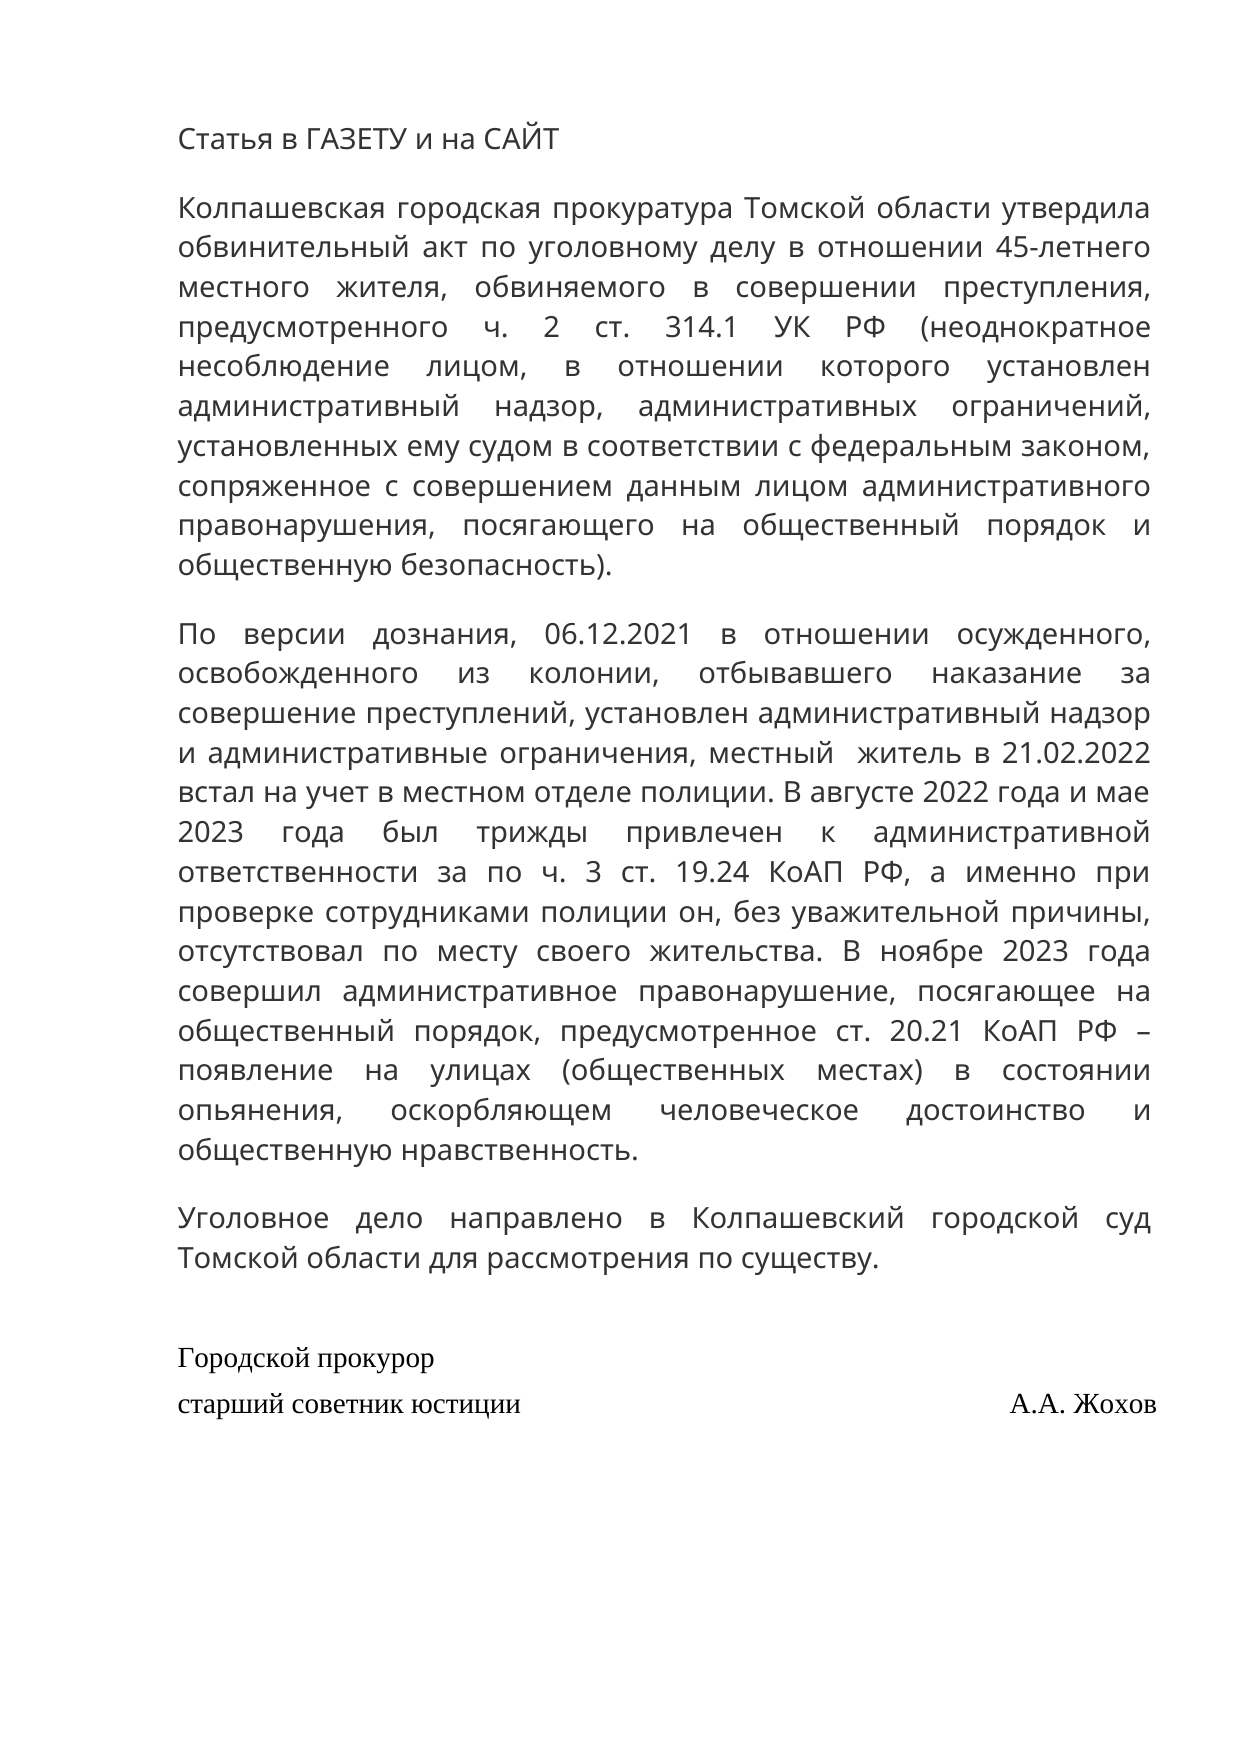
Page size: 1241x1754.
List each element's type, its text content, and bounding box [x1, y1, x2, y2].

text Колпашевская городская прокуратура Томской области утвердила обвинительный акт по уголовному делу в отношении 45-летнего местного жителя, обвиняемого в совершении преступления, предусмотренного ч. 2 ст. 314.1 УК РФ (неоднократное несоблюдение лицом, в отношении которого установлен административный надзор, административных ограничений, установленных ему судом в соответствии с федеральным законом, сопряженное с совершением данным лицом административного правонарушения, посягающего на общественный порядок и общественную безопасность). [177, 187, 1152, 584]
text Статья в ГАЗЕТУ и на САЙТ [177, 118, 1152, 158]
text По версии дознания, 06.12.2021 в отношении осужденного, освобожденного из колонии, отбывавшего наказание за совершение преступлений, установлен административный надзор и административные ограничения, местный житель в 21.02.2022 встал на учет в местном отделе полиции. В августе 2022 года и мае 2023 года был трижды привлечен к административной ответственности за по ч. 3 ст. 19.24 КоАП РФ, а именно при проверке сотрудниками полиции он, без уважительной причины, отсутствовал по месту своего жительства. В ноябре 2023 года совершил административное правонарушение, посягающее на общественный порядок, предусмотренное ст. 20.21 КоАП РФ – появление на улицах (общественных местах) в состоянии опьянения, оскорбляющем человеческое достоинство и общественную нравственность. [177, 613, 1152, 1169]
text старший советник юстиции А.А. Жохов [177, 1386, 1181, 1419]
text Уголовное дело направлено в Колпашевский городской суд Томской области для рассмотрения по существу. [177, 1198, 1152, 1277]
text Городской прокурор [177, 1340, 1152, 1373]
